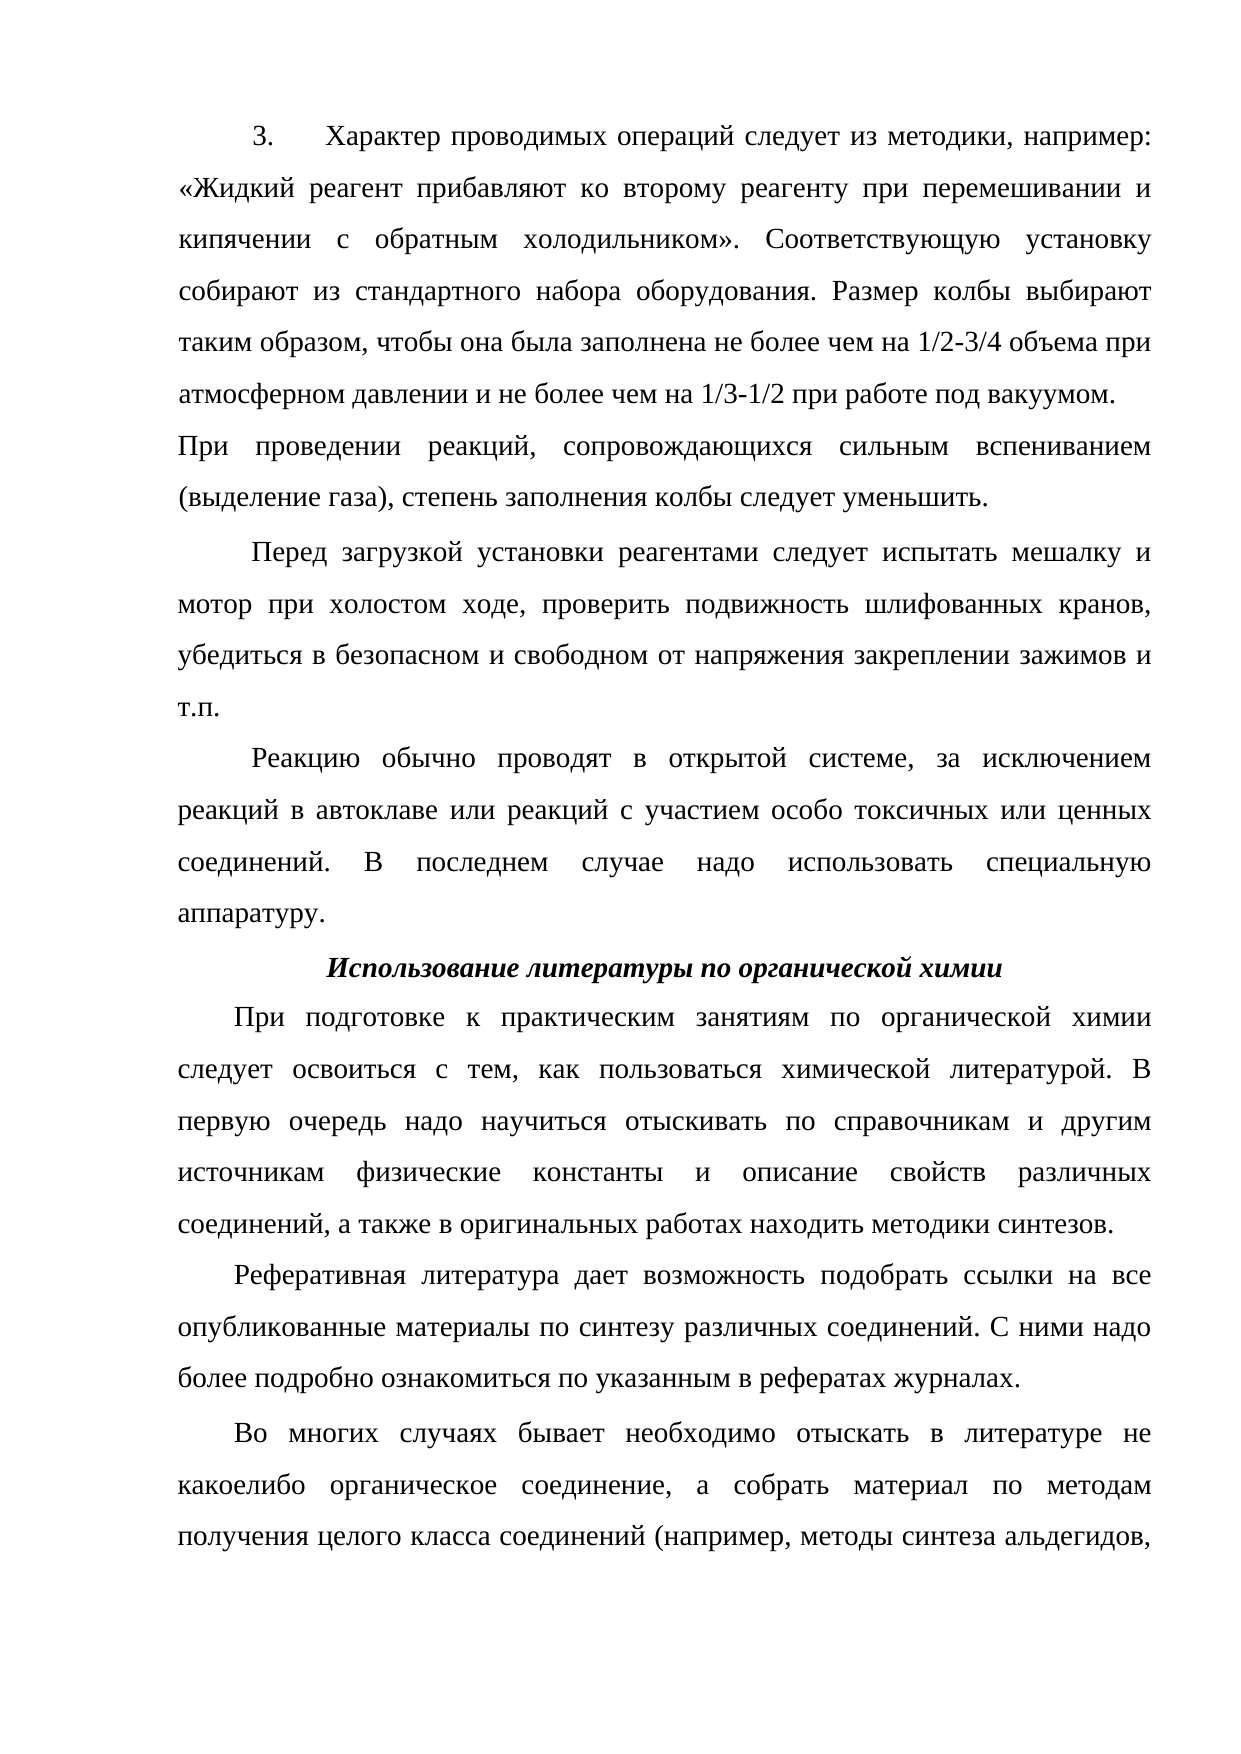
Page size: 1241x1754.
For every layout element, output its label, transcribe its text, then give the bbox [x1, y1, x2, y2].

list Характер проводимых операций следует из методики, например: «Жидкий реагент прибавляют ко второму реагенту при перемешивании и кипячении с обратным холодильником». Соответствующую установку собирают из стандартного набора оборудования. Размер колбы выбирают таким образом, чтобы она была заполнена не более чем на 1/2-3/4 объема при атмосферном давлении и не более чем на 1/3-1/2 при работе под вакуумом. [178, 118, 1152, 409]
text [177, 1415, 1152, 1552]
subtitle Использование литературы по органической химии [233, 950, 1096, 984]
text Перед загрузкой установки реагентами следует испытать мешалку и мотор при холостом ходе, проверить подвижность шлифованных кранов, убедиться в безопасном и свободном от напряжения закреплении зажимов и т.п. [177, 534, 1152, 723]
text Реферативная литература дает возможность подобрать ссылки на все опубликованные материалы по синтезу различных соединений. С ними надо более подробно ознакомиться по указанным в рефератах журналах. [177, 1257, 1152, 1394]
text При подготовке к практическим занятиям по органической химии следует освоиться с тем, как пользоваться химической литературой. В первую очередь надо научиться отыскивать по справочникам и другим источникам физические константы и описание свойств различных соединений, а также в оригинальных работах находить методики синтезов. [177, 999, 1152, 1239]
text Реакцию обычно проводят в открытой системе, за исключением реакций в автоклаве или реакций с участием особо токсичных или ценных соединений. В последнем случае надо использовать специальную аппаратуру. [177, 741, 1152, 929]
text При проведении реакций, сопровождающихся сильным вспениванием (выделение газа), степень заполнения колбы следует уменьшить. [177, 428, 1152, 513]
